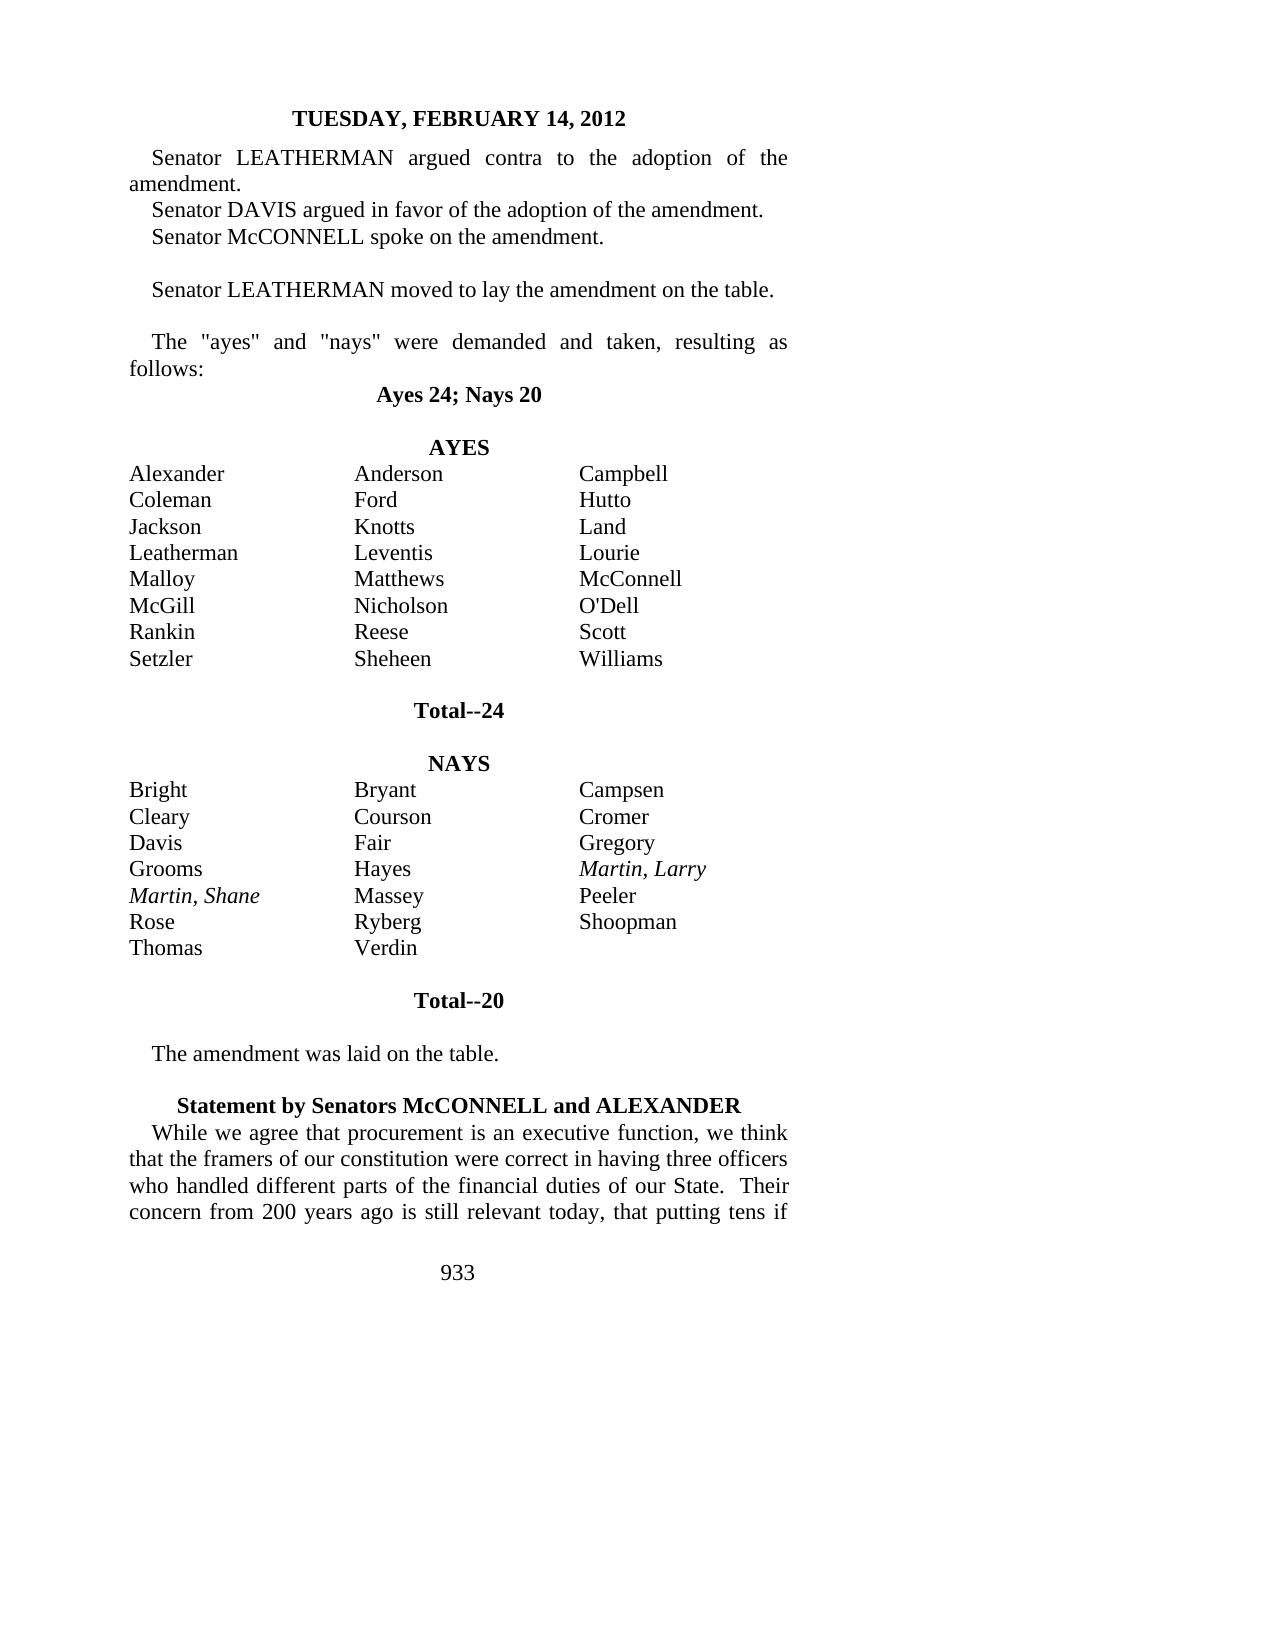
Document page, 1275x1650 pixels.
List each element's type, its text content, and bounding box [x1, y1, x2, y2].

text Jackson Knotts Land [129, 513, 789, 539]
text Malloy Matthews McConnell [129, 566, 789, 592]
text Senator DAVIS argued in favor of the adoption of the amendment. [129, 197, 789, 223]
text Leatherman Leventis Lourie [129, 539, 789, 566]
text Alexander Anderson Campbell [129, 460, 789, 486]
text The "ayes" and "nays" were demanded and taken, resulting as follows: [129, 328, 789, 381]
text Senator LEATHERMAN argued contra to the adoption of the amendment. [129, 144, 789, 197]
text Rankin Reese Scott [129, 618, 789, 644]
text Martin, Shane Massey Peeler [129, 882, 789, 908]
text Cleary Courson Cromer [129, 803, 789, 829]
text Thomas Verdin [129, 934, 789, 961]
text Rose Ryberg Shoopman [129, 908, 789, 934]
text AYES [129, 434, 789, 460]
text Senator LEATHERMAN moved to lay the amendment on the table. [129, 276, 789, 302]
text Coleman Ford Hutto [129, 486, 789, 513]
text NAYS [129, 750, 789, 776]
text Senator McCONNELL spoke on the amendment. [129, 223, 789, 249]
text Davis Fair Gregory [129, 829, 789, 855]
text Bright Bryant Campsen [129, 776, 789, 803]
text Grooms Hayes Martin, Larry [129, 855, 789, 882]
text Statement by Senators McCONNELL and ALEXANDER [129, 1093, 789, 1119]
text Setzler Sheheen Williams [129, 644, 789, 671]
text Total--20 [129, 987, 789, 1013]
text Total--24 [129, 697, 789, 724]
text McGill Nicholson O'Dell [129, 592, 789, 618]
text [129, 1119, 789, 1224]
text Ayes 24; Nays 20 [129, 381, 789, 407]
text The amendment was laid on the table. [129, 1040, 789, 1066]
